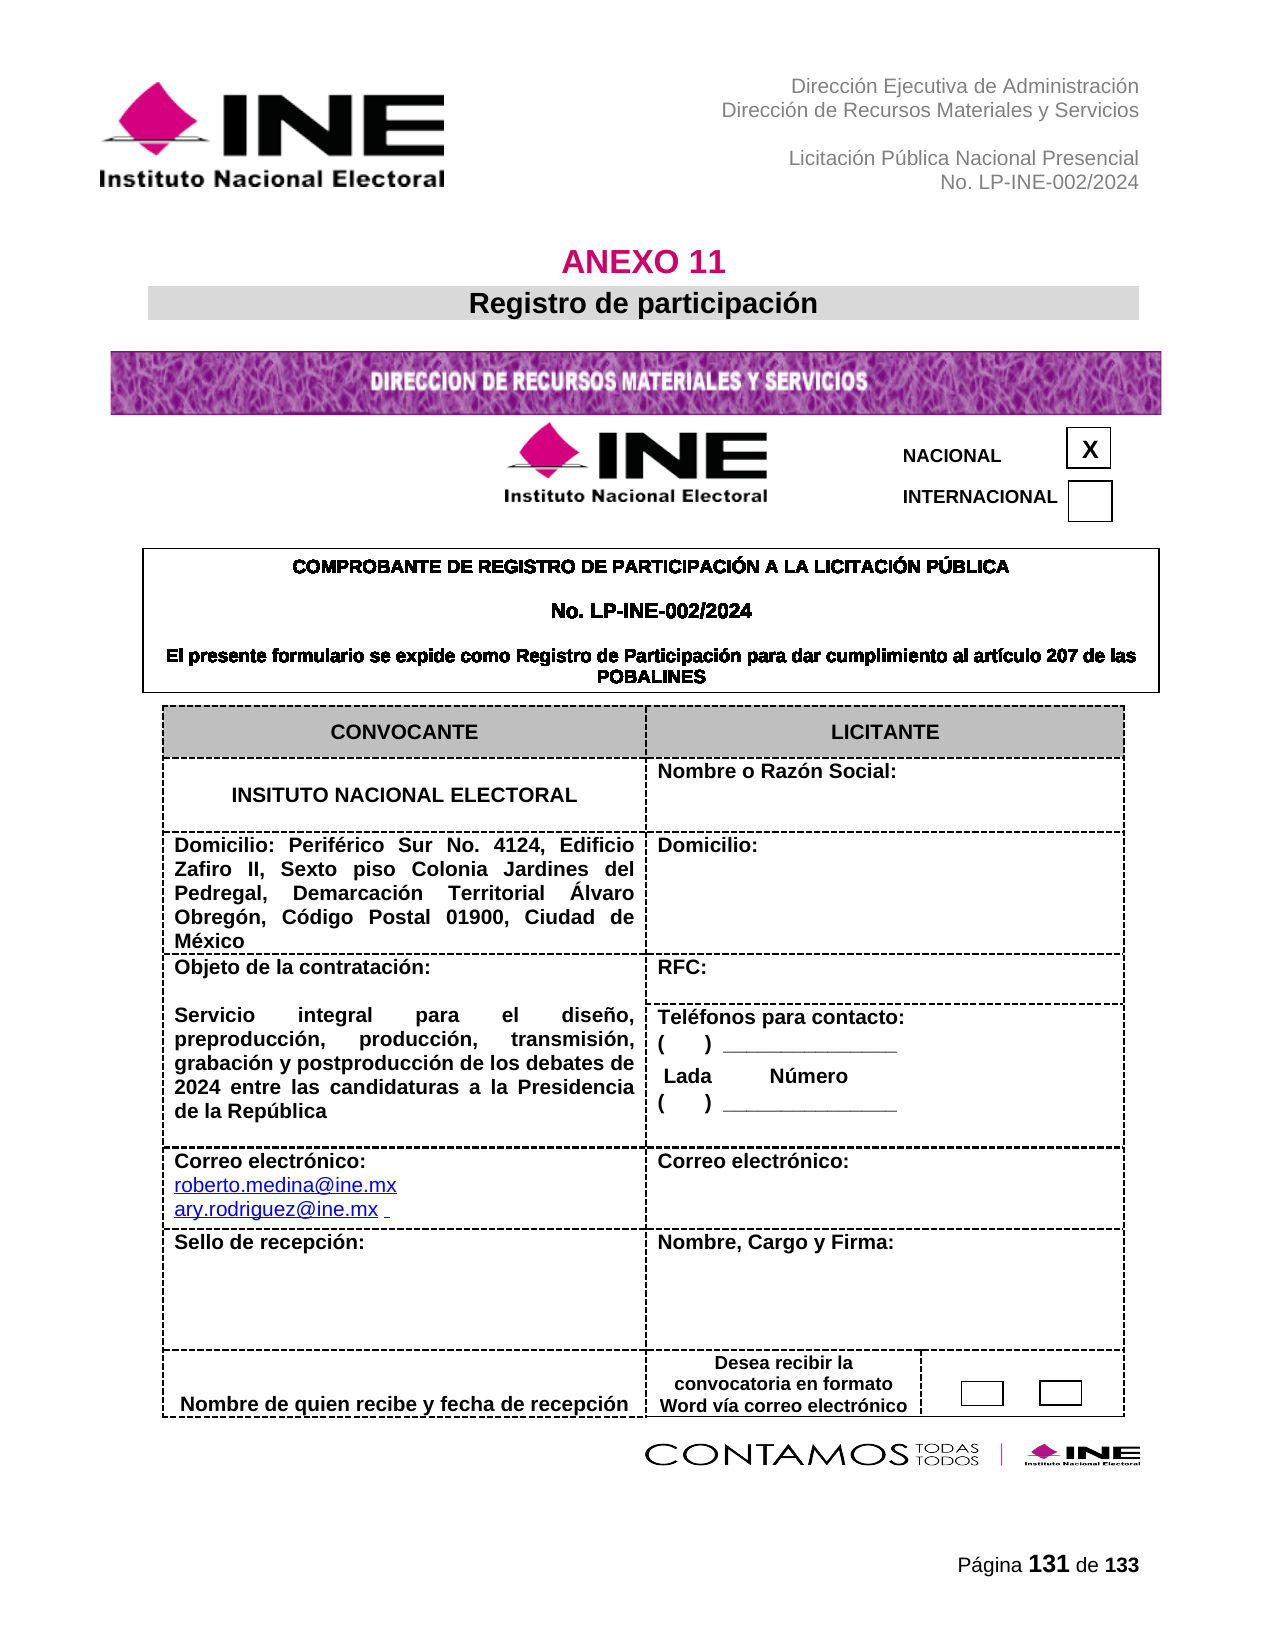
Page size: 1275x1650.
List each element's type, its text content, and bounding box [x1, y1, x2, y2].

picture [645, 1443, 1140, 1466]
subtitle ANEXO 11 [148, 242, 1139, 280]
subtitle Registro de participación [148, 286, 1139, 320]
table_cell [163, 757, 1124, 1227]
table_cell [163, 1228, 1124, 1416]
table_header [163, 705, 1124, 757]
picture [110, 351, 1162, 415]
picture [505, 422, 767, 502]
picture [100, 82, 444, 187]
